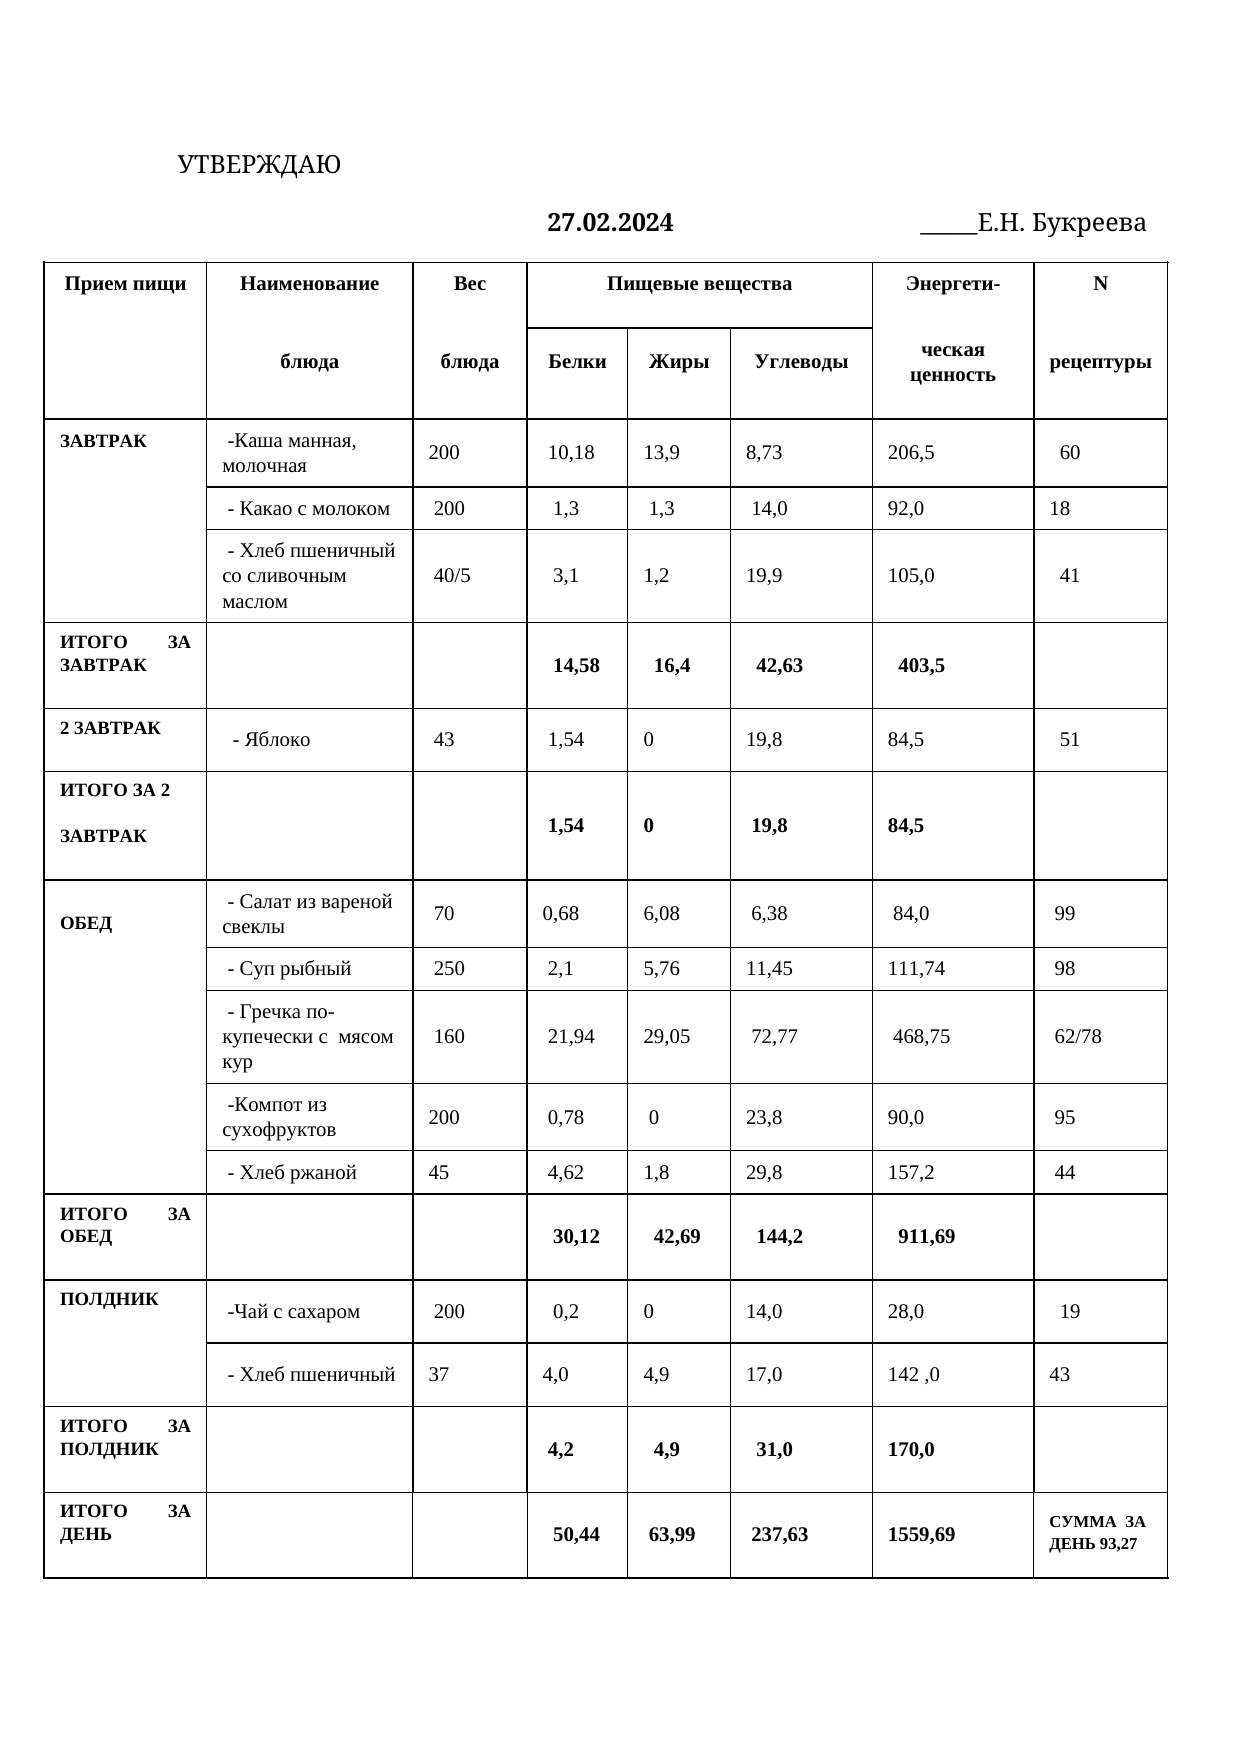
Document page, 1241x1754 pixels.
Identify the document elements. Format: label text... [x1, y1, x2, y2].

table_cell 1,54 [528, 709, 627, 771]
table_cell СУММА ЗА ДЕНЬ 93,27 [1034, 1493, 1167, 1577]
table_cell - Хлеб пшеничный со сливочным маслом [207, 530, 412, 622]
table_cell - Хлеб пшеничный [207, 1344, 412, 1406]
table_cell 200 [414, 488, 526, 529]
table_cell 30,12 [528, 1195, 627, 1279]
table_cell [414, 1195, 526, 1279]
table_cell 14,58 [528, 623, 627, 708]
table_cell 50,44 [528, 1493, 627, 1577]
table_cell 200 [414, 420, 526, 486]
table_cell 6,08 [628, 881, 730, 947]
table_cell 4,62 [528, 1151, 627, 1193]
table_cell 4,9 [628, 1344, 730, 1406]
table_cell 23,8 [731, 1084, 872, 1150]
table_header Вес [414, 263, 526, 327]
table_cell [45, 327, 206, 418]
table_cell 14,0 [731, 488, 872, 529]
table_cell Жиры [628, 329, 730, 418]
table_cell 28,0 [873, 1281, 1033, 1342]
table_cell ОБЕД [45, 881, 206, 989]
table_cell 92,0 [873, 488, 1033, 529]
table_cell 10,18 [528, 420, 627, 486]
table_header Наименование [207, 263, 412, 327]
table_cell 42,69 [628, 1195, 730, 1279]
table_cell ИТОГО ЗА 2 ЗАВТРАК [45, 772, 206, 879]
table_cell 157,2 [873, 1151, 1033, 1193]
table_cell 2,1 [528, 948, 627, 989]
table_cell ческая ценность [873, 327, 1033, 418]
table_cell 1,8 [628, 1151, 730, 1193]
table_cell 0,2 [528, 1281, 627, 1342]
table_cell [1035, 772, 1167, 879]
table_cell 170,0 [873, 1407, 1033, 1492]
table_cell 43 [1035, 1344, 1167, 1406]
table_cell 0 [628, 1281, 730, 1342]
table_header Прием пищи [45, 263, 206, 327]
table_cell 1,2 [628, 530, 730, 622]
table_cell 1,54 [528, 772, 627, 879]
table_cell блюда [414, 327, 526, 418]
table_cell - Яблоко [207, 709, 412, 771]
table_cell рецептуры [1035, 327, 1167, 418]
table_cell 111,74 [873, 948, 1033, 989]
table_cell 18 [1035, 488, 1167, 529]
table_cell блюда [207, 327, 412, 418]
text УТВЕРЖДАЮ [177, 118, 1152, 181]
table_cell 206,5 [873, 420, 1033, 486]
table_cell 31,0 [731, 1407, 872, 1492]
table_cell 14,0 [731, 1281, 872, 1342]
table_cell [414, 623, 526, 708]
table_cell 911,69 [873, 1195, 1033, 1279]
table_cell 41 [1035, 530, 1167, 622]
table_cell [207, 772, 412, 879]
table_cell 99 [1035, 881, 1167, 947]
table_cell ИТОГО ЗА ЗАВТРАК [45, 623, 206, 708]
table_cell 4,9 [628, 1407, 730, 1492]
table_cell Углеводы [731, 329, 872, 418]
table_cell 8,73 [731, 420, 872, 486]
table_cell [45, 1342, 206, 1406]
table_cell 95 [1035, 1084, 1167, 1150]
table_cell 1,3 [628, 488, 730, 529]
table_cell 403,5 [873, 623, 1033, 708]
table_cell 200 [414, 1281, 526, 1342]
table_cell [414, 772, 526, 879]
table_cell -Каша манная, молочная [207, 420, 412, 486]
table_cell 4,2 [528, 1407, 627, 1492]
table_cell 17,0 [731, 1344, 872, 1406]
table_cell 3,1 [528, 530, 627, 622]
table_cell 29,8 [731, 1151, 872, 1193]
table_cell - Гречка по- купечески с мясом кур [207, 991, 412, 1083]
table_cell 84,5 [873, 772, 1033, 879]
table_cell 0 [628, 1084, 730, 1150]
table_cell 0 [628, 709, 730, 771]
table_cell 13,9 [628, 420, 730, 486]
table_cell 0,68 [528, 881, 627, 947]
table_cell 144,2 [731, 1195, 872, 1279]
table_cell - Какао с молоком [207, 488, 412, 529]
table_cell 84,0 [873, 881, 1033, 947]
table_cell 37 [414, 1344, 526, 1406]
table_cell 90,0 [873, 1084, 1033, 1150]
table_cell 105,0 [873, 530, 1033, 622]
table_cell 19,8 [731, 772, 872, 879]
table_cell 43 [414, 709, 526, 771]
table_cell Белки [528, 329, 627, 418]
table_cell -Чай с сахаром [207, 1281, 412, 1342]
table_cell 19,8 [731, 709, 872, 771]
table_cell 16,4 [628, 623, 730, 708]
table_cell 6,38 [731, 881, 872, 947]
table_cell 19,9 [731, 530, 872, 622]
table_cell 1,3 [528, 488, 627, 529]
table_cell 98 [1035, 948, 1167, 989]
table_cell 51 [1035, 709, 1167, 771]
table_cell 29,05 [628, 991, 730, 1083]
table_cell 0 [628, 772, 730, 879]
table_cell [207, 1195, 412, 1279]
table_cell [207, 1493, 412, 1577]
table_cell [45, 486, 206, 622]
table_cell 21,94 [528, 991, 627, 1083]
table_cell 160 [414, 991, 526, 1083]
table_cell 63,99 [628, 1493, 730, 1577]
table_header Пищевые вещества [528, 263, 872, 327]
table_cell ЗАВТРАК [45, 420, 206, 486]
table_header Энергети- [873, 263, 1033, 327]
table_cell 468,75 [873, 991, 1033, 1083]
table_cell 1559,69 [873, 1493, 1033, 1577]
table_cell 72,77 [731, 991, 872, 1083]
table_cell ПОЛДНИК [45, 1281, 206, 1342]
table_cell 42,63 [731, 623, 872, 708]
table_cell [45, 990, 206, 1193]
table_cell 84,5 [873, 709, 1033, 771]
table_cell [414, 1407, 526, 1492]
table_cell 44 [1035, 1151, 1167, 1193]
table_cell 70 [414, 881, 526, 947]
table_cell [1035, 1407, 1167, 1492]
table_cell 250 [414, 948, 526, 989]
table_cell 60 [1035, 420, 1167, 486]
table_cell 11,45 [731, 948, 872, 989]
table_cell [1035, 623, 1167, 708]
table_cell 40/5 [414, 530, 526, 622]
table_cell 2 ЗАВТРАК [45, 709, 206, 771]
table_cell [1035, 1195, 1167, 1279]
table_cell - Хлеб ржаной [207, 1151, 412, 1193]
table_cell - Салат из вареной свеклы [207, 881, 412, 947]
table_cell 19 [1035, 1281, 1167, 1342]
table_cell 62/78 [1035, 991, 1167, 1083]
table_cell 45 [414, 1151, 526, 1193]
table_cell 237,63 [731, 1493, 872, 1577]
table_cell 200 [414, 1084, 526, 1150]
table_cell ИТОГО ЗА ОБЕД [45, 1195, 206, 1279]
table_cell -Компот из сухофруктов [207, 1084, 412, 1150]
text 27.02.2024 _____Е.Н. Букреева [177, 204, 1152, 238]
table_cell [207, 1407, 412, 1492]
table_cell 0,78 [528, 1084, 627, 1150]
table_cell [413, 1493, 527, 1577]
table_cell 5,76 [628, 948, 730, 989]
table_cell ИТОГО ЗА ПОЛДНИК [45, 1407, 206, 1492]
table_cell - Суп рыбный [207, 948, 412, 989]
table_cell 4,0 [528, 1344, 627, 1406]
table_header N [1035, 263, 1167, 327]
table_cell ИТОГО ЗА ДЕНЬ [45, 1493, 206, 1577]
table_cell 142 ,0 [873, 1344, 1033, 1406]
table_cell [207, 623, 412, 708]
